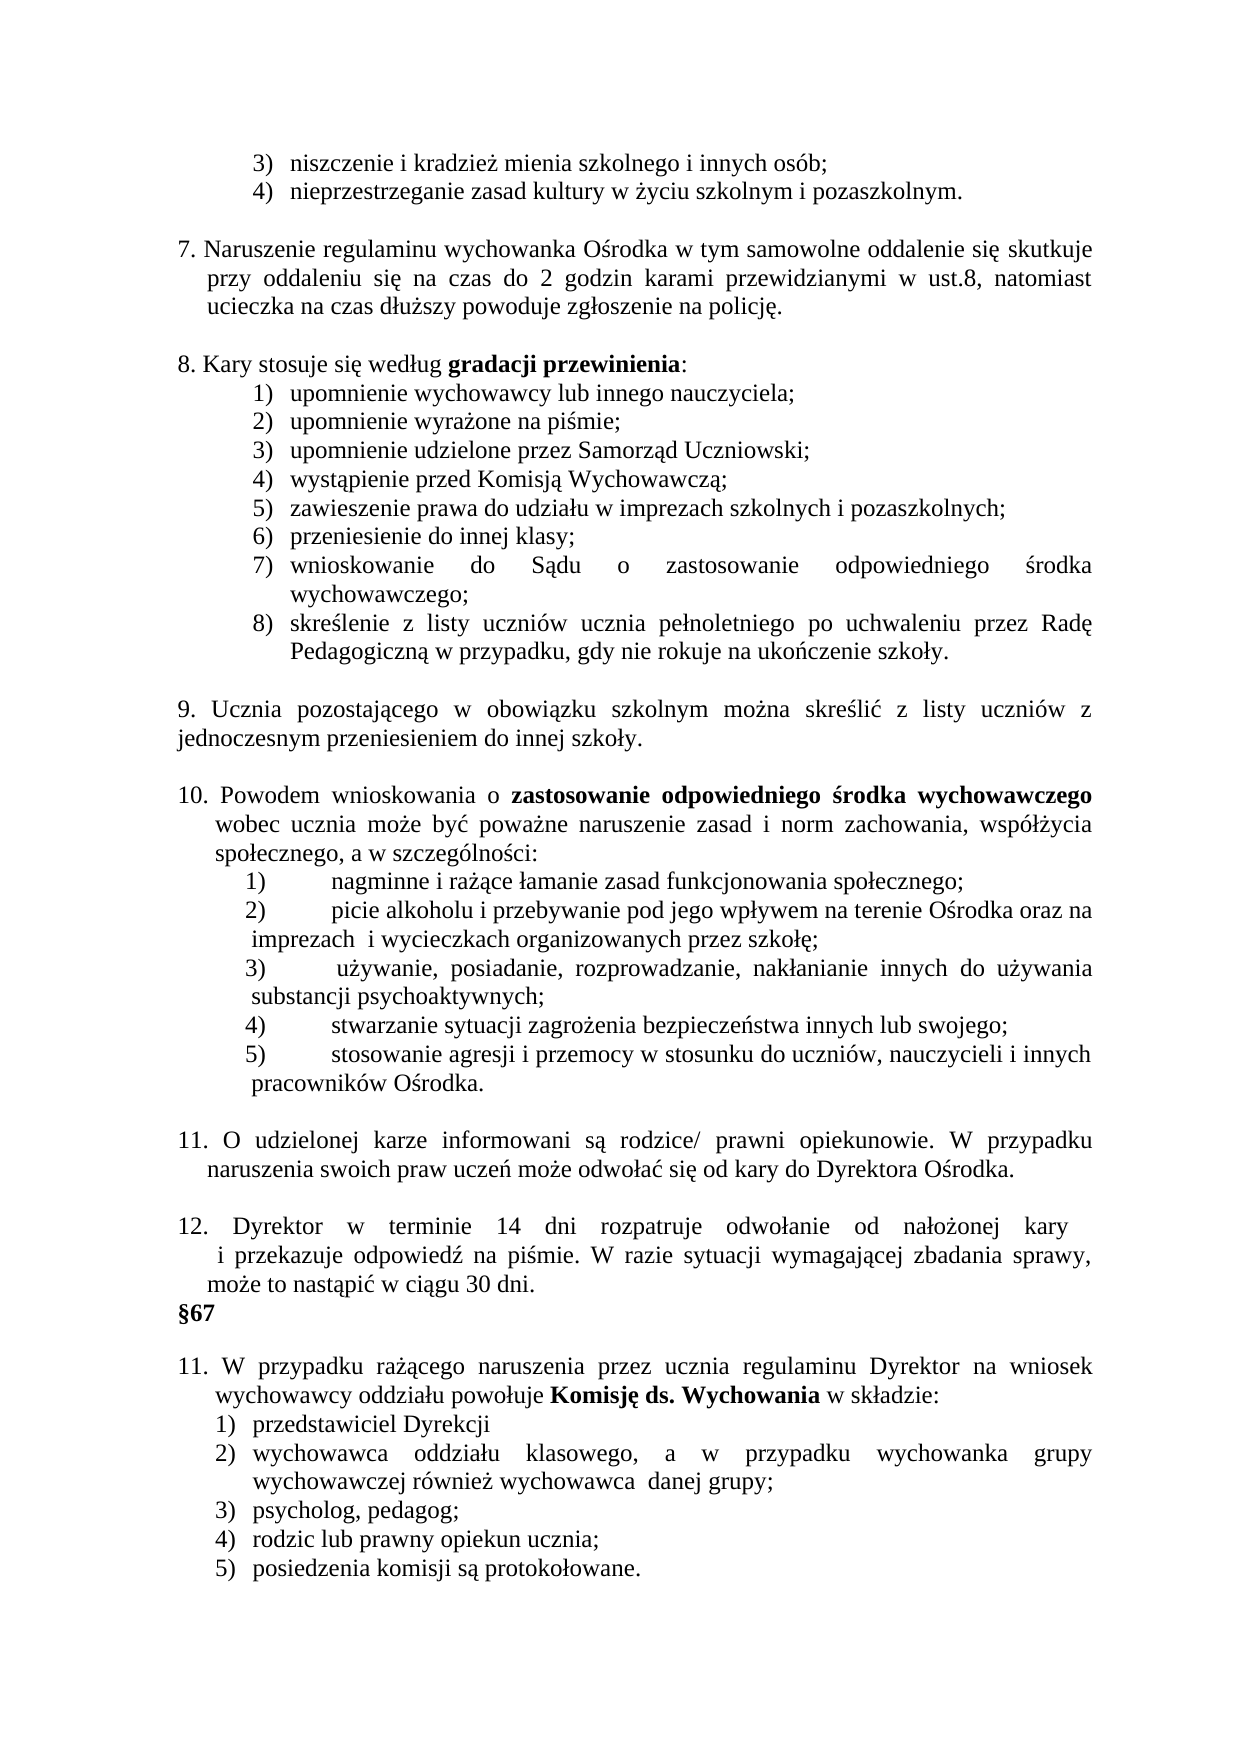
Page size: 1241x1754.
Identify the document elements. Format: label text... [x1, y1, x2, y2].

text 8. Kary stosuje się według gradacji przewinienia: [177, 349, 1093, 378]
list upomnienie wyrażone na piśmie; [252, 406, 1093, 435]
list picie alkoholu i przebywanie pod jego wpływem na terenie Ośrodka oraz na imprezach i wycieczkach organizowanych przez szkołę; [251, 895, 1093, 953]
list rodzic lub prawny opiekun ucznia; [215, 1524, 1093, 1553]
list posiedzenia komisji są protokołowane. [215, 1553, 1093, 1581]
list przeniesienie do innej klasy; [252, 521, 1093, 550]
list skreślenie z listy uczniów ucznia pełnoletniego po uchwaleniu przez Radę Pedagogiczną w przypadku, gdy nie rokuje na ukończenie szkoły. [252, 608, 1093, 665]
text 9. Ucznia pozostającego w obowiązku szkolnym można skreślić z listy uczniów z jednoczesnym przeniesieniem do innej szkoły. [177, 694, 1093, 751]
list stosowanie agresji i przemocy w stosunku do uczniów, nauczycieli i innych pracowników Ośrodka. [251, 1039, 1093, 1096]
list nieprzestrzeganie zasad kultury w życiu szkolnym i pozaszkolnym. [252, 176, 1093, 205]
text 10. Powodem wnioskowania o zastosowanie odpowiedniego środka wychowawczego wobec ucznia może być poważne naruszenie zasad i norm zachowania, współżycia społecznego, a w szczególności: [177, 780, 1093, 866]
list wychowawca oddziału klasowego, a w przypadku wychowanka grupy wychowawczej również wychowawca danej grupy; [215, 1438, 1093, 1495]
text §67 [177, 1298, 1093, 1326]
list wnioskowanie do Sądu o zastosowanie odpowiedniego środka wychowawczego; [252, 550, 1093, 608]
list stwarzanie sytuacji zagrożenia bezpieczeństwa innych lub swojego; [251, 1010, 1093, 1039]
list psycholog, pedagog; [215, 1495, 1093, 1524]
text 11. W przypadku rażącego naruszenia przez ucznia regulaminu Dyrektor na wniosek wychowawcy oddziału powołuje Komisję ds. Wychowania w składzie: [177, 1351, 1093, 1409]
list zawieszenie prawa do udziału w imprezach szkolnych i pozaszkolnych; [252, 493, 1093, 521]
list upomnienie udzielone przez Samorząd Uczniowski; [252, 435, 1093, 464]
text 11. O udzielonej karze informowani są rodzice/ prawni opiekunowie. W przypadku naruszenia swoich praw uczeń może odwołać się od kary do Dyrektora Ośrodka. [177, 1125, 1093, 1183]
text 12. Dyrektor w terminie 14 dni rozpatruje odwołanie od nałożonej kary i przekazuje odpowiedź na piśmie. W razie sytuacji wymagającej zbadania sprawy, może to nastąpić w ciągu 30 dni. [177, 1211, 1093, 1298]
list przedstawiciel Dyrekcji [215, 1409, 1093, 1438]
list nagminne i rażące łamanie zasad funkcjonowania społecznego; [251, 866, 1093, 895]
list upomnienie wychowawcy lub innego nauczyciela; [252, 378, 1093, 406]
list używanie, posiadanie, rozprowadzanie, nakłanianie innych do używania substancji psychoaktywnych; [251, 953, 1093, 1010]
list niszczenie i kradzież mienia szkolnego i innych osób; [252, 148, 1093, 176]
list wystąpienie przed Komisją Wychowawczą; [252, 464, 1093, 493]
text 7. Naruszenie regulaminu wychowanka Ośrodka w tym samowolne oddalenie się skutkuje przy oddaleniu się na czas do 2 godzin karami przewidzianymi w ust.8, natomiast ucieczka na czas dłuższy powoduje zgłoszenie na policję. [177, 234, 1093, 320]
